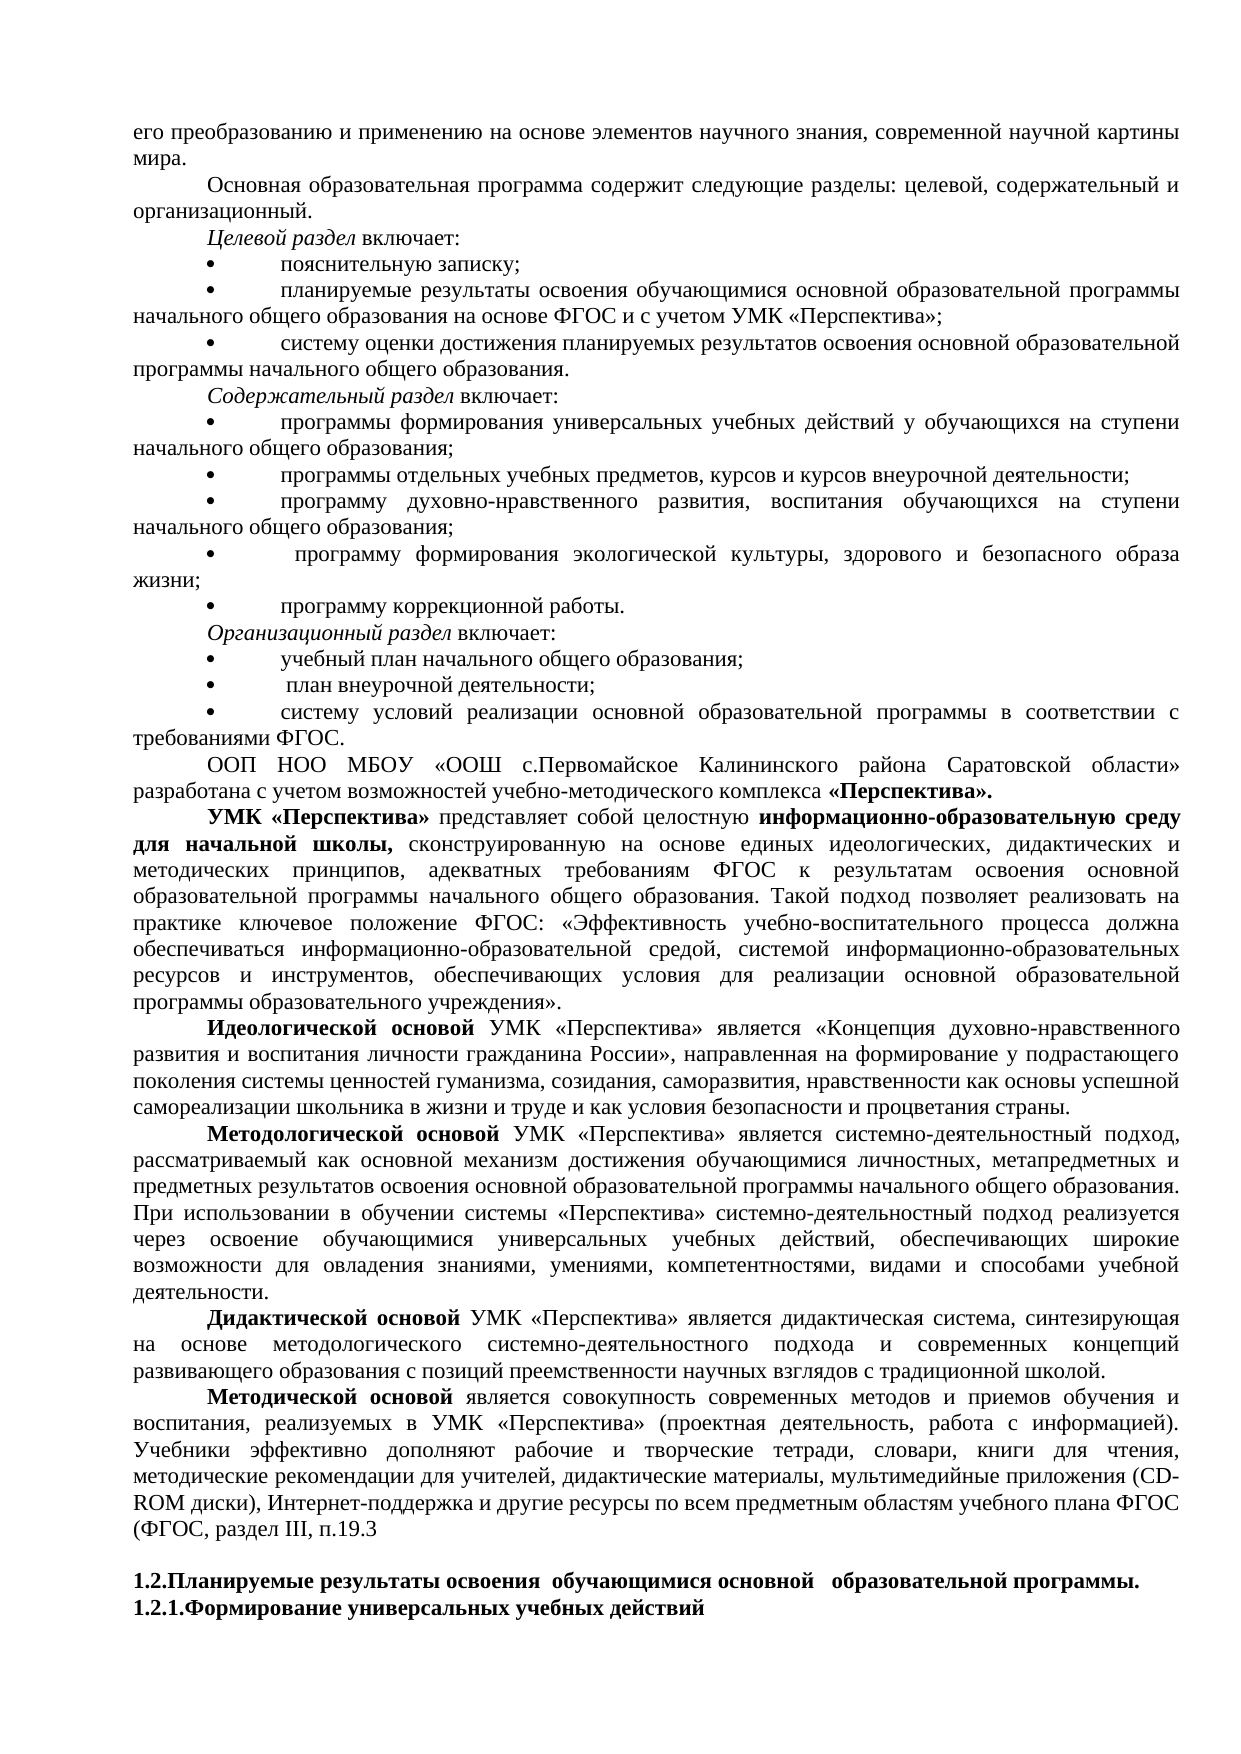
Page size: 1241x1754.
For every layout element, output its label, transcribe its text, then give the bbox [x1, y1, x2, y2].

list программу коррекционной работы. [133, 592, 1181, 619]
list программу духовно-нравственного развития, воспитания обучающихся на ступени начального общего образования; [133, 487, 1181, 540]
list программу формирования экологической культуры, здорового и безопасного образа жизни; [133, 540, 1181, 592]
list учебный план начального общего образования; [133, 645, 1181, 672]
text Целевой раздел включает: [133, 223, 1181, 250]
list программы отдельных учебных предметов, курсов и курсов внеурочной деятельности; [133, 461, 1181, 487]
text Организационный раздел включает: [133, 619, 1181, 645]
text Методологической основой УМК «Перспектива» является системно-деятельностный подход, рассматриваемый как основной механизм достижения обучающимися личностных, метапредметных и предметных результатов освоения основной образовательной программы начального общего образования. При использовании в обучении системы «Перспектива» системно-деятельностный подход реализуется через освоение обучающимися универсальных учебных действий, обеспечивающих широкие возможности для овладения знаниями, умениями, компетентностями, видами и способами учебной деятельности. [133, 1119, 1181, 1304]
text Содержательный раздел включает: [133, 382, 1181, 408]
text 1.2.1.Формирование универсальных учебных действий [133, 1594, 1181, 1620]
text 1.2.Планируемые результаты освоения обучающимися основной образовательной программы. [133, 1568, 1181, 1594]
text УМК «Перспектива» представляет собой целостную информационно-образовательную среду для начальной школы, сконструированную на основе единых идеологических, дидактических и методических принципов, адекватных требованиям ФГОС к результатам освоения основной образовательной программы начального общего образования. Такой подход позволяет реализовать на практике ключевое положение ФГОС: «Эффективность учебно-воспитательного процесса должна обеспечиваться информационно-образовательной средой, системой информационно-образовательных ресурсов и инструментов, обеспечивающих условия для реализации основной образовательной программы образовательного учреждения». [133, 803, 1181, 1014]
text Методической основой является совокупность современных методов и приемов обучения и воспитания, реализуемых в УМК «Перспектива» (проектная деятельность, работа с информацией). Учебники эффективно дополняют рабочие и творческие тетради, словари, книги для чтения, методические рекомендации для учителей, дидактические материалы, мультимедийные приложения (CD-ROM диски), Интернет-поддержка и другие ресурсы по всем предметным областям учебного плана ФГОС (ФГОС, раздел III, п.19.3 [133, 1383, 1181, 1541]
list план внеурочной деятельности; [133, 672, 1181, 698]
text Дидактической основой УМК «Перспектива» является дидактическая система, синтезирующая на основе методологического системно-деятельностного подхода и современных концепций развивающего образования с позиций преемственности научных взглядов с традиционной школой. [133, 1304, 1181, 1383]
list пояснительную записку; [133, 250, 1181, 276]
text ООП НОО МБОУ «ООШ с.Первомайское Калининского района Саратовской области» разработана с учетом возможностей учебно-методического комплекса «Перспектива». [133, 751, 1181, 803]
list систему условий реализации основной образовательной программы в соответствии с требованиями ФГОС. [133, 698, 1181, 751]
list программы формирования универсальных учебных действий у обучающихся на ступени начального общего образования; [133, 408, 1181, 461]
list систему оценки достижения планируемых результатов освоения основной образовательной программы начального общего образования. [133, 329, 1181, 382]
text Основная образовательная программа содержит следующие разделы: целевой, содержательный и организационный. [133, 171, 1181, 223]
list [133, 118, 1181, 171]
text Идеологической основой УМК «Перспектива» является «Концепция духовно-нравственного развития и воспитания личности гражданина России», направленная на формирование у подрастающего поколения системы ценностей гуманизма, созидания, саморазвития, нравственности как основы успешной самореализации школьника в жизни и труде и как условия безопасности и процветания страны. [133, 1014, 1181, 1119]
list планируемые результаты освоения обучающимися основной образовательной программы начального общего образования на основе ФГОС и с учетом УМК «Перспектива»; [133, 276, 1181, 329]
